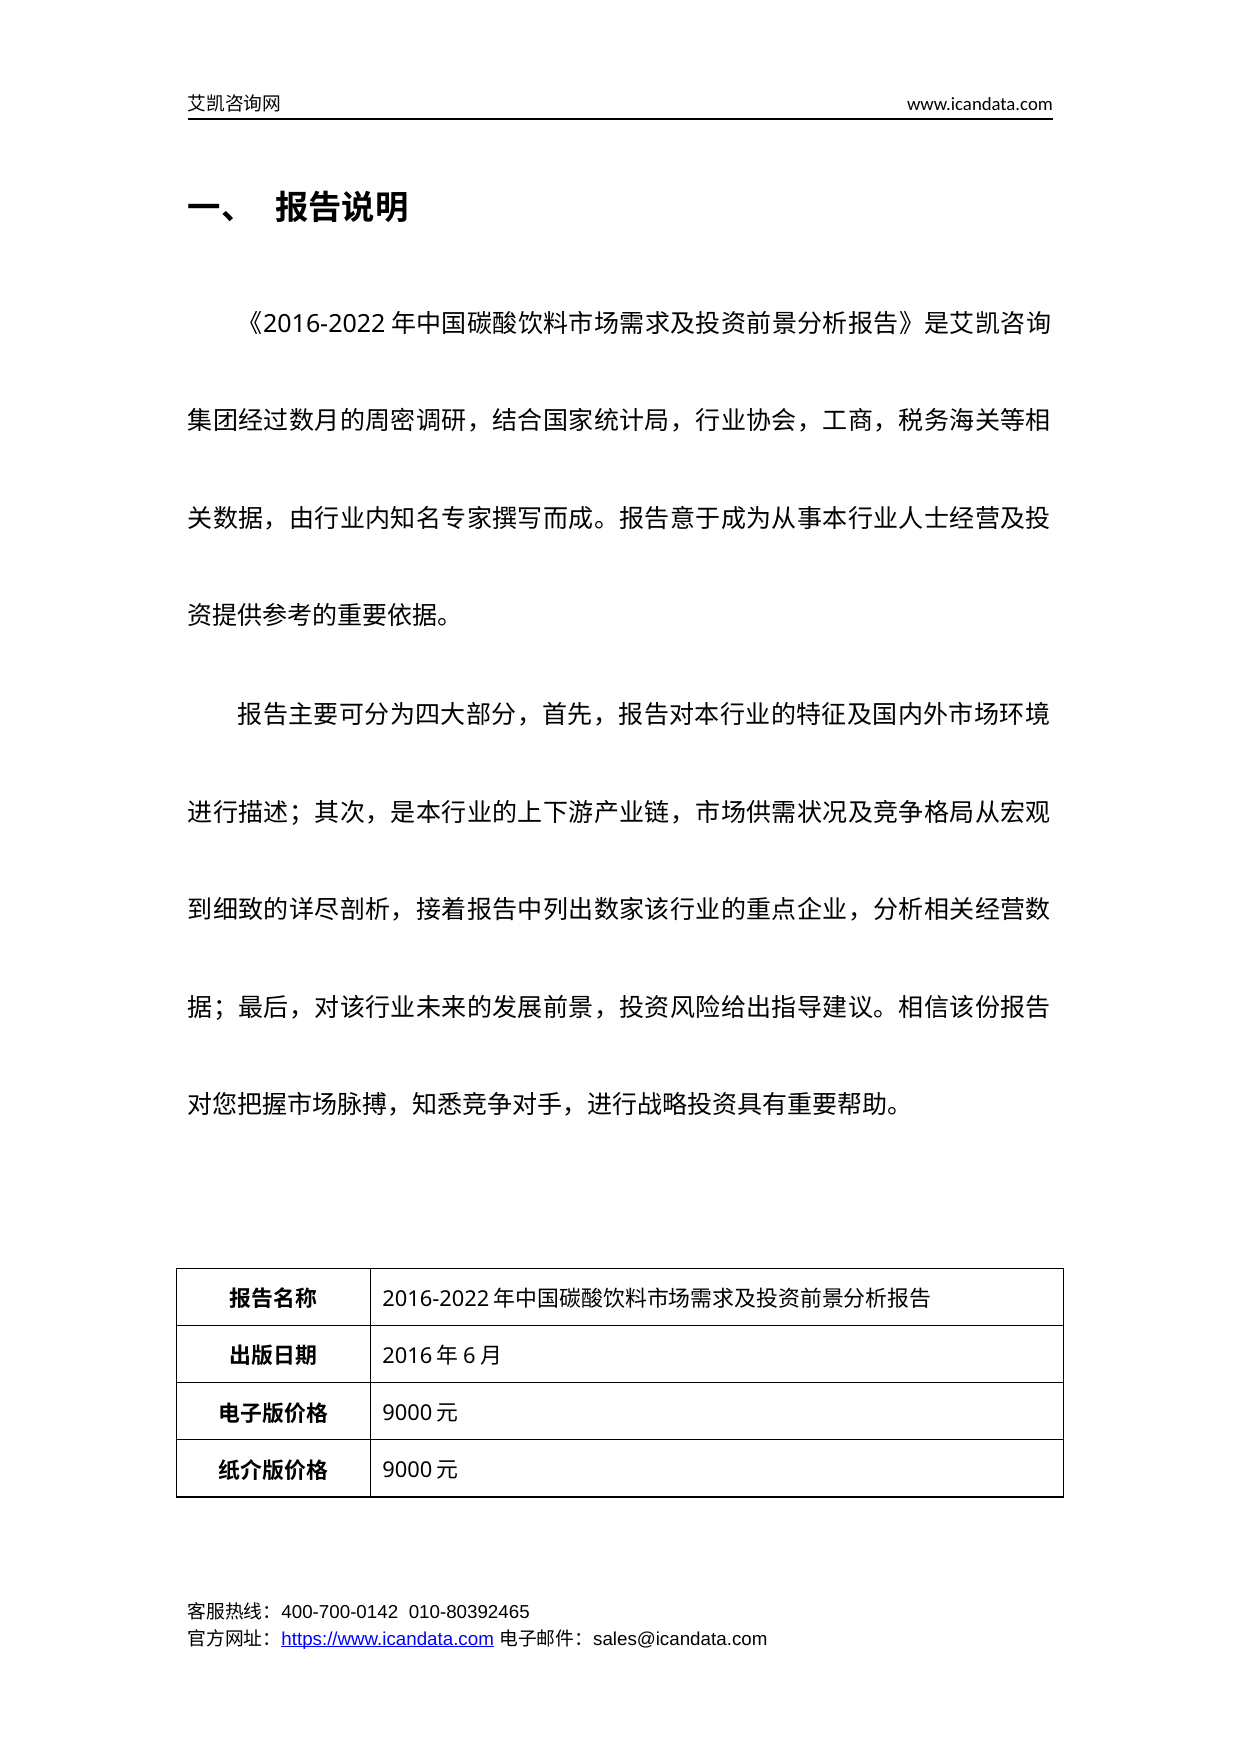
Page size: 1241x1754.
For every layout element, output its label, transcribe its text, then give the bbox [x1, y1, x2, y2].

table_header 2016-2022年中国碳酸饮料市场需求及投资前景分析报告 [371, 1269, 1063, 1325]
table_header 报告名称 [177, 1269, 370, 1325]
table_cell 2016年6月 [371, 1326, 1063, 1382]
table_cell 9000元 [371, 1440, 1063, 1496]
text 报告主要可分为四大部分，首先，报告对本行业的特征及国内外市场环境进行描述；其次，是本行业的上下游产业链，市场供需状况及竞争格局从宏观到细致的详尽剖析，接着报告中列出数家该行业的重点企业，分析相关经营数据；最后，对该行业未来的发展前景，投资风险给出指导建议。相信该份报告对您把握市场脉搏，知悉竞争对手，进行战略投资具有重要帮助。 [187, 681, 1053, 1136]
text 《2016-2022年中国碳酸饮料市场需求及投资前景分析报告》是艾凯咨询集团经过数月的周密调研，结合国家统计局，行业协会，工商，税务海关等相关数据，由行业内知名专家撰写而成。报告意于成为从事本行业人士经营及投资提供参考的重要依据。 [187, 289, 1053, 646]
subtitle 报告说明 [187, 172, 1053, 237]
table_cell 纸介版价格 [177, 1440, 370, 1496]
table_cell 出版日期 [177, 1326, 370, 1382]
table_cell 电子版价格 [177, 1383, 370, 1439]
table_cell 9000元 [371, 1383, 1063, 1439]
